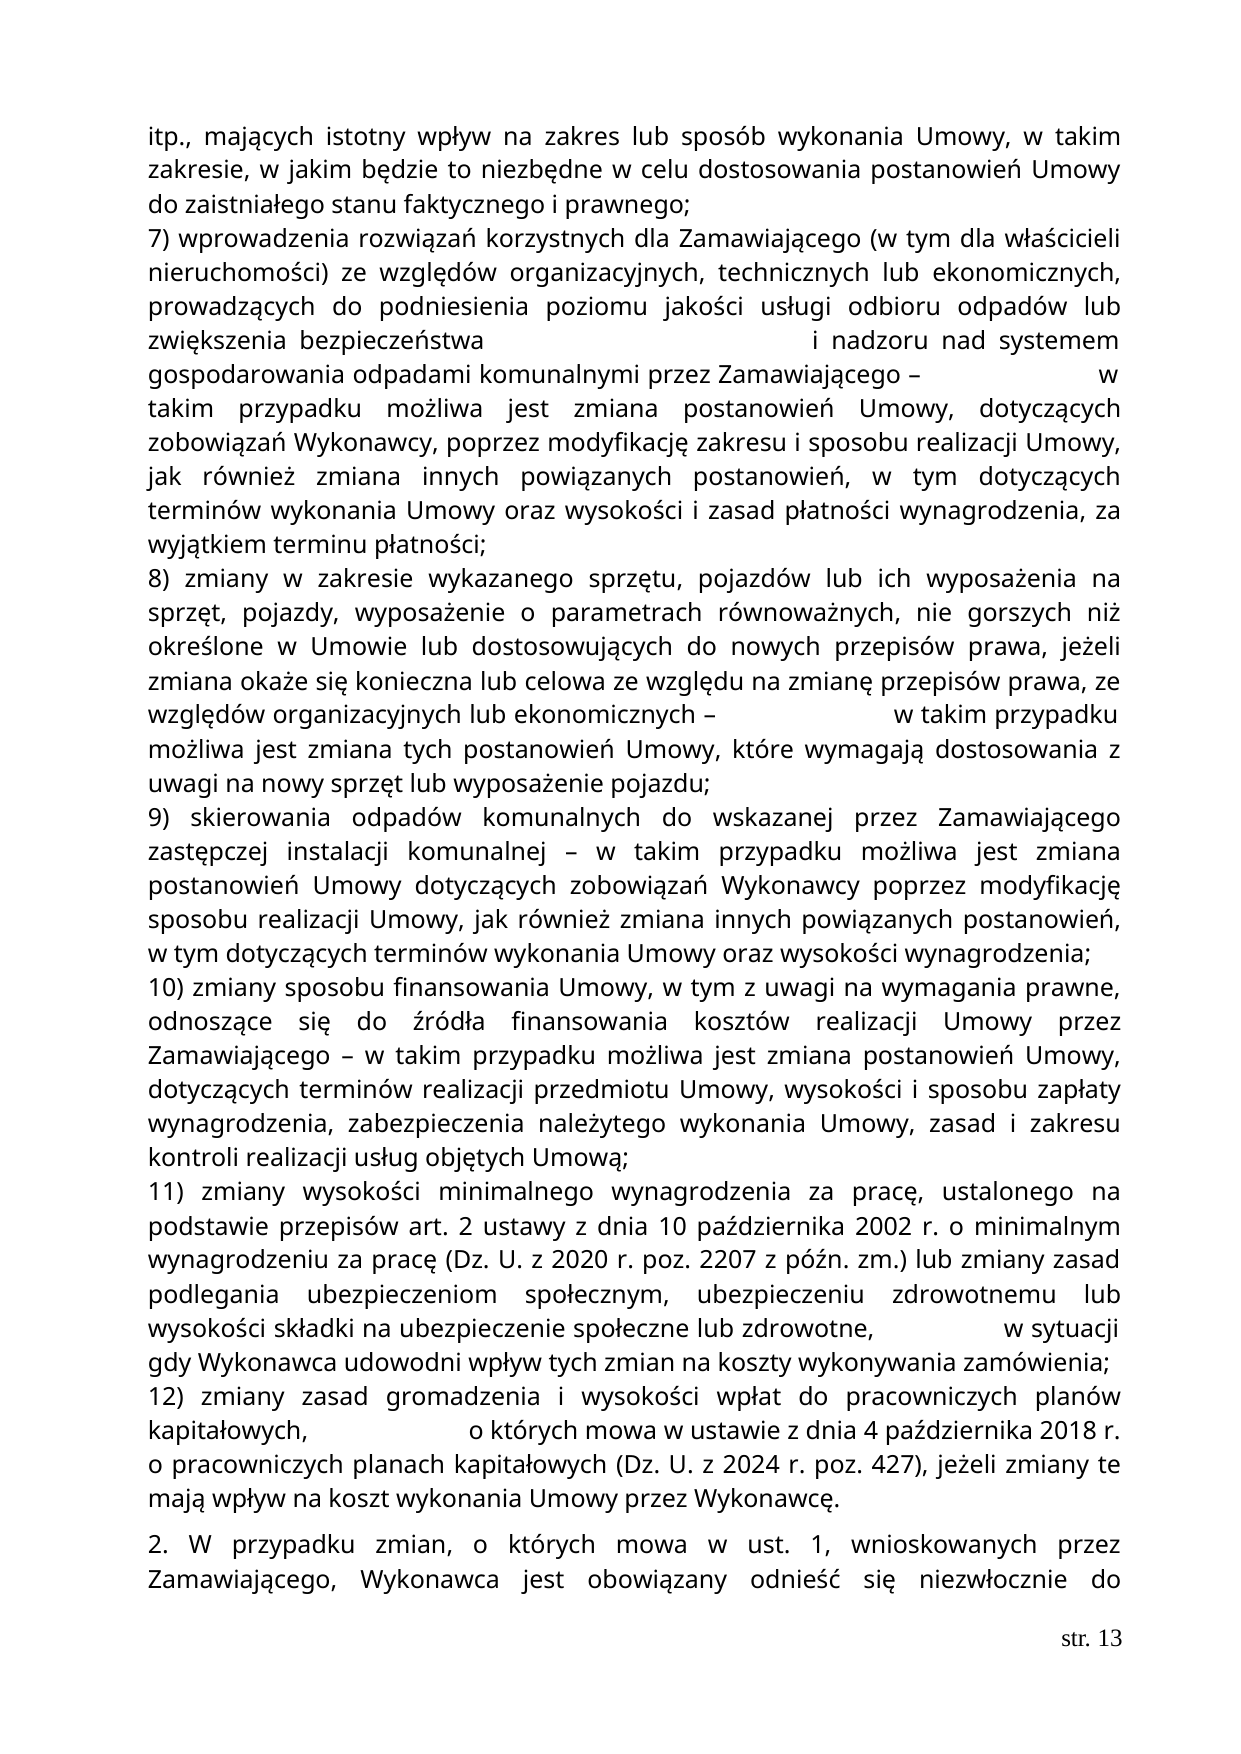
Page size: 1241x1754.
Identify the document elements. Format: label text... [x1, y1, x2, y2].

text 9) skierowania odpadów komunalnych do wskazanej przez Zamawiającego zastępczej instalacji komunalnej – w takim przypadku możliwa jest zmiana postanowień Umowy dotyczących zobowiązań Wykonawcy poprzez modyfikację sposobu realizacji Umowy, jak również zmiana innych powiązanych postanowień, w tym dotyczących terminów wykonania Umowy oraz wysokości wynagrodzenia; [148, 799, 1122, 970]
text 11) zmiany wysokości minimalnego wynagrodzenia za pracę, ustalonego na podstawie przepisów art. 2 ustawy z dnia 10 października 2002 r. o minimalnym wynagrodzeniu za pracę (Dz. U. z 2020 r. poz. 2207 z późn. zm.) lub zmiany zasad podlegania ubezpieczeniom społecznym, ubezpieczeniu zdrowotnemu lub wysokości składki na ubezpieczenie społeczne lub zdrowotne, w sytuacji gdy Wykonawca udowodni wpływ tych zmian na koszty wykonywania zamówienia; [148, 1174, 1122, 1378]
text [148, 118, 1122, 220]
text 7) wprowadzenia rozwiązań korzystnych dla Zamawiającego (w tym dla właścicieli nieruchomości) ze względów organizacyjnych, technicznych lub ekonomicznych, prowadzących do podniesienia poziomu jakości usługi odbioru odpadów lub zwiększenia bezpieczeństwa i nadzoru nad systemem gospodarowania odpadami komunalnymi przez Zamawiającego – w takim przypadku możliwa jest zmiana postanowień Umowy, dotyczących zobowiązań Wykonawcy, poprzez modyfikację zakresu i sposobu realizacji Umowy, jak również zmiana innych powiązanych postanowień, w tym dotyczących terminów wykonania Umowy oraz wysokości i zasad płatności wynagrodzenia, za wyjątkiem terminu płatności; [148, 220, 1122, 561]
text 12) zmiany zasad gromadzenia i wysokości wpłat do pracowniczych planów kapitałowych, o których mowa w ustawie z dnia 4 października 2018 r. o pracowniczych planach kapitałowych (Dz. U. z 2024 r. poz. 427), jeżeli zmiany te mają wpływ na koszt wykonania Umowy przez Wykonawcę. [148, 1378, 1122, 1515]
text 10) zmiany sposobu finansowania Umowy, w tym z uwagi na wymagania prawne, odnoszące się do źródła finansowania kosztów realizacji Umowy przez Zamawiającego – w takim przypadku możliwa jest zmiana postanowień Umowy, dotyczących terminów realizacji przedmiotu Umowy, wysokości i sposobu zapłaty wynagrodzenia, zabezpieczenia należytego wykonania Umowy, zasad i zakresu kontroli realizacji usług objętych Umową; [148, 970, 1122, 1174]
text 8) zmiany w zakresie wykazanego sprzętu, pojazdów lub ich wyposażenia na sprzęt, pojazdy, wyposażenie o parametrach równoważnych, nie gorszych niż określone w Umowie lub dostosowujących do nowych przepisów prawa, jeżeli zmiana okaże się konieczna lub celowa ze względu na zmianę przepisów prawa, ze względów organizacyjnych lub ekonomicznych – w takim przypadku możliwa jest zmiana tych postanowień Umowy, które wymagają dostosowania z uwagi na nowy sprzęt lub wyposażenie pojazdu; [148, 561, 1122, 799]
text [148, 1527, 1122, 1595]
